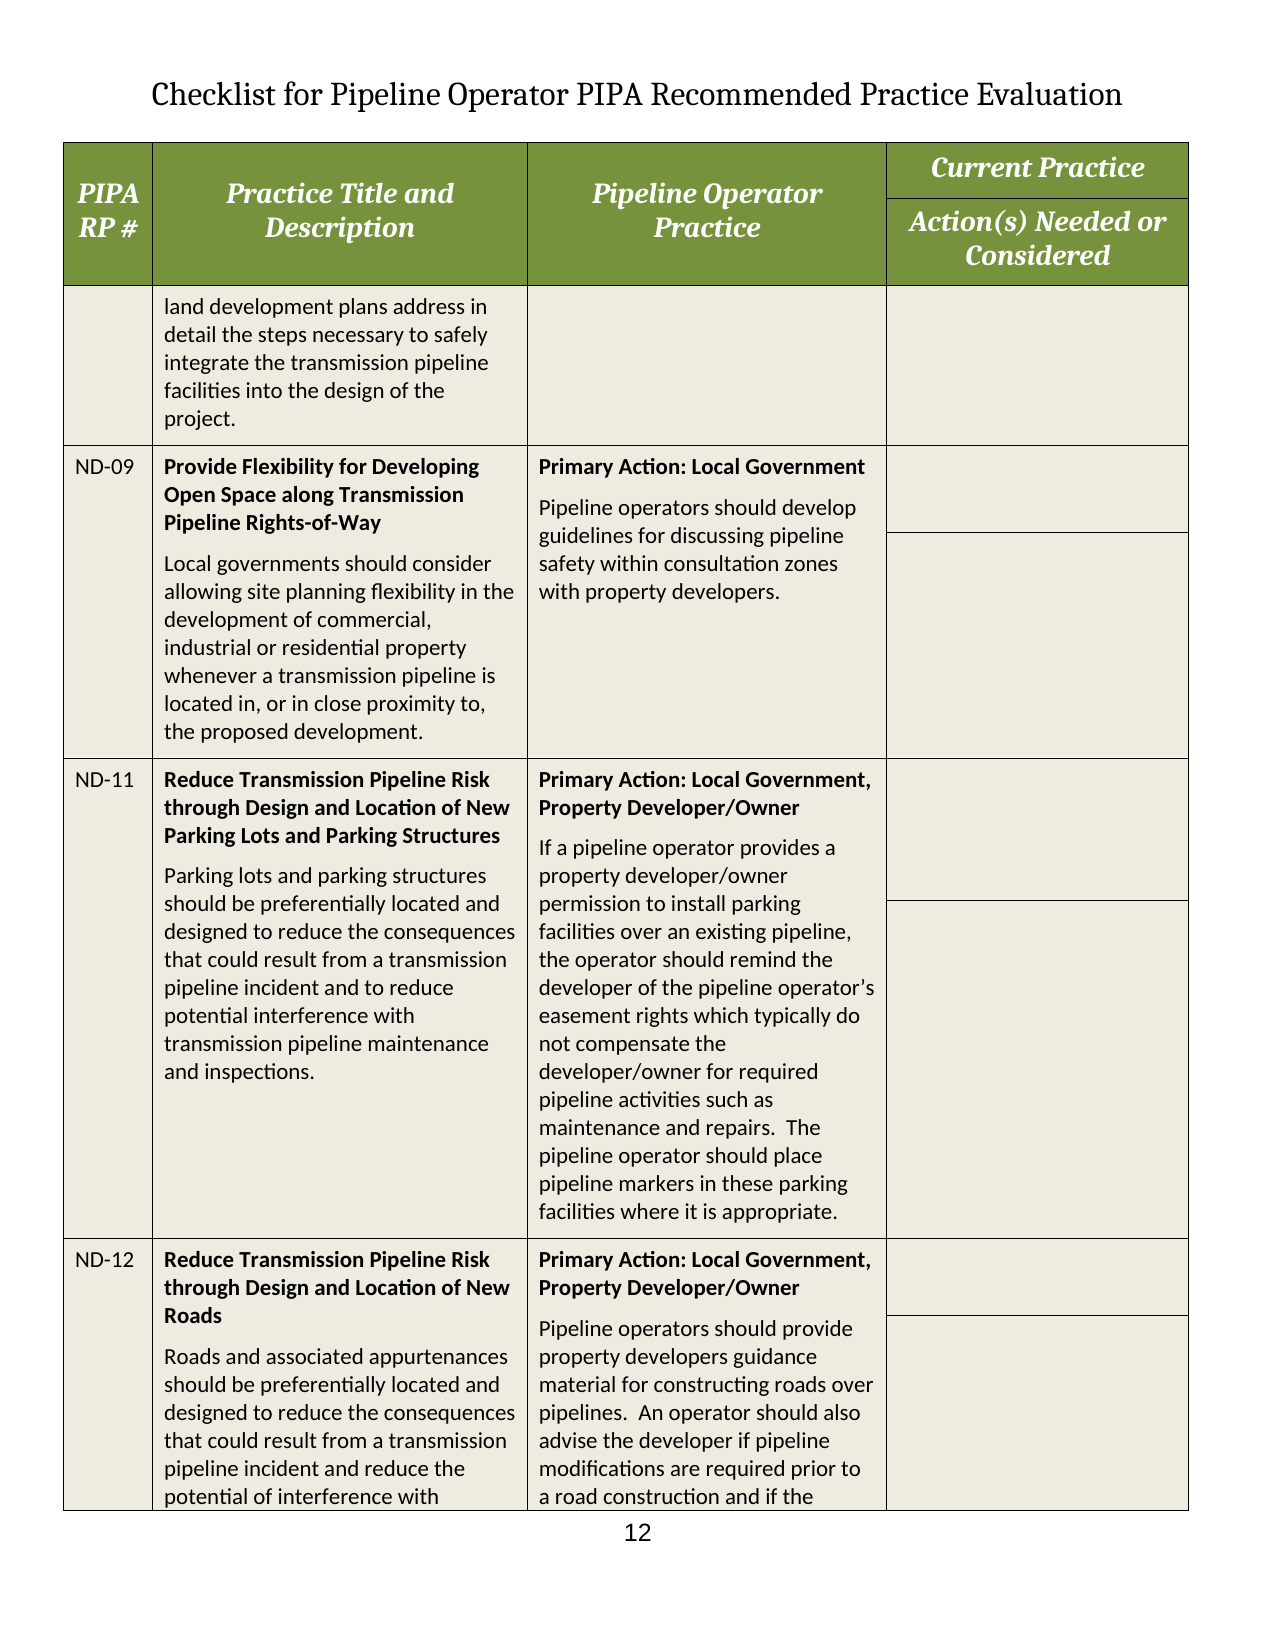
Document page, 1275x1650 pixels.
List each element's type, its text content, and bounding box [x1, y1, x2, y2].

table_cell [887, 1239, 1188, 1315]
table_cell [887, 446, 1188, 532]
table_cell Reduce Transmission Pipeline Risk through Design and Location of New Parking Lots and Parking Structures Parking lots and parking structures should be preferentially located and designed to reduce the consequences that could result from a transmission pipeline incident and to reduce potential interference with transmission pipeline maintenance and inspections. [153, 759, 527, 1238]
table_header Current Practice [887, 143, 1188, 198]
table_header Practice Title and Description [153, 143, 527, 285]
table_cell Primary Action: Local Government Pipeline operators should develop guidelines for discussing pipeline safety within consultation zones with property developers. [528, 446, 886, 757]
table_cell Provide Flexibility for Developing Open Space along Transmission Pipeline Rights-of-Way Local governments should consider allowing site planning flexibility in the development of commercial, industrial or residential property whenever a transmission pipeline is located in, or in close proximity to, the proposed development. [153, 446, 527, 757]
table_cell [887, 759, 1188, 900]
table_header PIPA RP # [64, 143, 152, 285]
table_header Pipeline Operator Practice [528, 143, 886, 285]
table_cell Reduce Transmission Pipeline Risk through Design and Location of New Roads Roads and associated appurtenances should be preferentially located and designed to reduce the consequences that could result from a transmission pipeline incident and reduce the potential of interference with pipeline operations and maintenance. [153, 1239, 527, 1510]
table_cell [887, 286, 1188, 445]
table_cell [887, 901, 1188, 1238]
table_cell Primary Action: Local Government, Property Developer/Owner If a pipeline operator provides a property developer/owner permission to install parking facilities over an existing pipeline, the operator should remind the developer of the pipeline operator’s easement rights which typically do not compensate the developer/owner for required pipeline activities such as maintenance and repairs. The pipeline operator should place pipeline markers in these parking facilities where it is appropriate. [528, 759, 886, 1238]
table_cell Action(s) Needed or Considered [887, 199, 1188, 285]
table_cell ND-09 [64, 446, 152, 757]
table_cell ND-11 [64, 759, 152, 1238]
table_cell ND-12 [64, 1239, 152, 1510]
table_cell [887, 1316, 1188, 1510]
table_cell Primary Action: Local Government, Property Developer/Owner Pipeline operators should provide property developers guidance material for constructing roads over pipelines. An operator should also advise the developer if pipeline modifications are required prior to a road construction and if the developer will be required to compensate the operator for these modifications. [528, 1239, 886, 1510]
table_cell [887, 533, 1188, 757]
